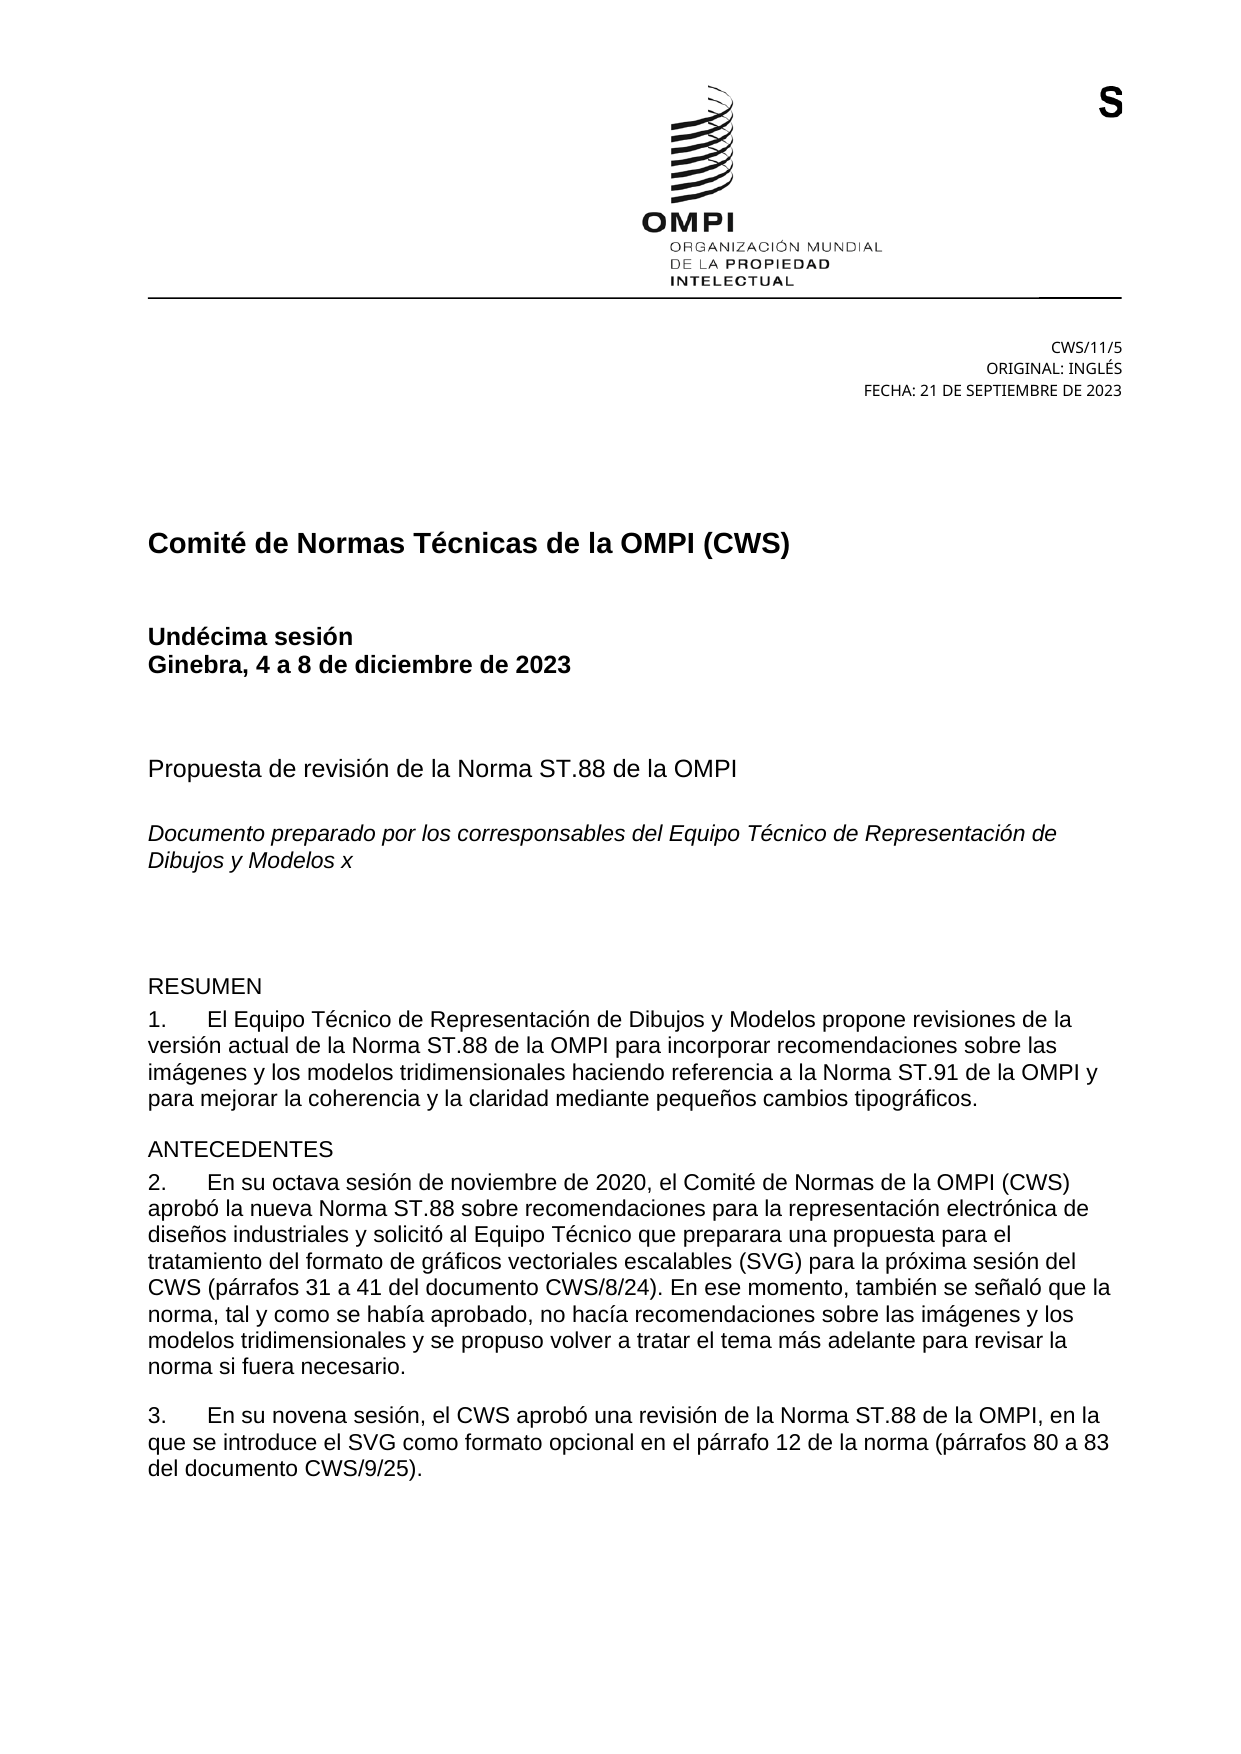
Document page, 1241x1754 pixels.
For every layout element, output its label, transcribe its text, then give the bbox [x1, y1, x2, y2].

text En su novena sesión, el CWS aprobó una revisión de la Norma ST.88 de la OMPI, en la que se introduce el SVG como formato opcional en el párrafo 12 de la norma (párrafos 80 a 83 del documento CWS/9/25). [148, 1402, 1122, 1482]
text CWS/11/5 [148, 337, 1122, 358]
text FECHA: 21 DE SEPTIEMBRE DE 2023 [148, 379, 1122, 401]
text Propuesta de revisión de la Norma ST.88 de la OMPI [148, 754, 1122, 783]
text ORIGINAL: INGLÉS [148, 358, 1122, 379]
text Undécima sesión [148, 622, 1122, 650]
subtitle Antecedentes [148, 1136, 1122, 1162]
text El Equipo Técnico de Representación de Dibujos y Modelos propone revisiones de la versión actual de la Norma ST.88 de la OMPI para incorporar recomendaciones sobre las imágenes y los modelos tridimensionales haciendo referencia a la Norma ST.91 de la OMPI y para mejorar la coherencia y la claridad mediante pequeños cambios tipográficos. [148, 1006, 1122, 1111]
text Ginebra, 4 a 8 de diciembre de 2023 [148, 650, 1122, 679]
text En su octava sesión de noviembre de 2020, el Comité de Normas de la OMPI (CWS) aprobó la nueva Norma ST.88 sobre recomendaciones para la representación electrónica de diseños industriales y solicitó al Equipo Técnico que preparara una propuesta para el tratamiento del formato de gráficos vectoriales escalables (SVG) para la próxima sesión del CWS (párrafos 31 a 41 del documento CWS/8/24). En ese momento, también se señaló que la norma, tal y como se había aprobado, no hacía recomendaciones sobre las imágenes y los modelos tridimensionales y se propuso volver a tratar el tema más adelante para revisar la norma si fuera necesario. [148, 1169, 1122, 1379]
picture [627, 79, 1123, 298]
text Comité de Normas Técnicas de la OMPI (CWS) [148, 526, 1122, 559]
subtitle Resumen [148, 973, 1122, 999]
text Documento preparado por los corresponsables del Equipo Técnico de Representación de Dibujos y Modelos x [148, 820, 1122, 873]
